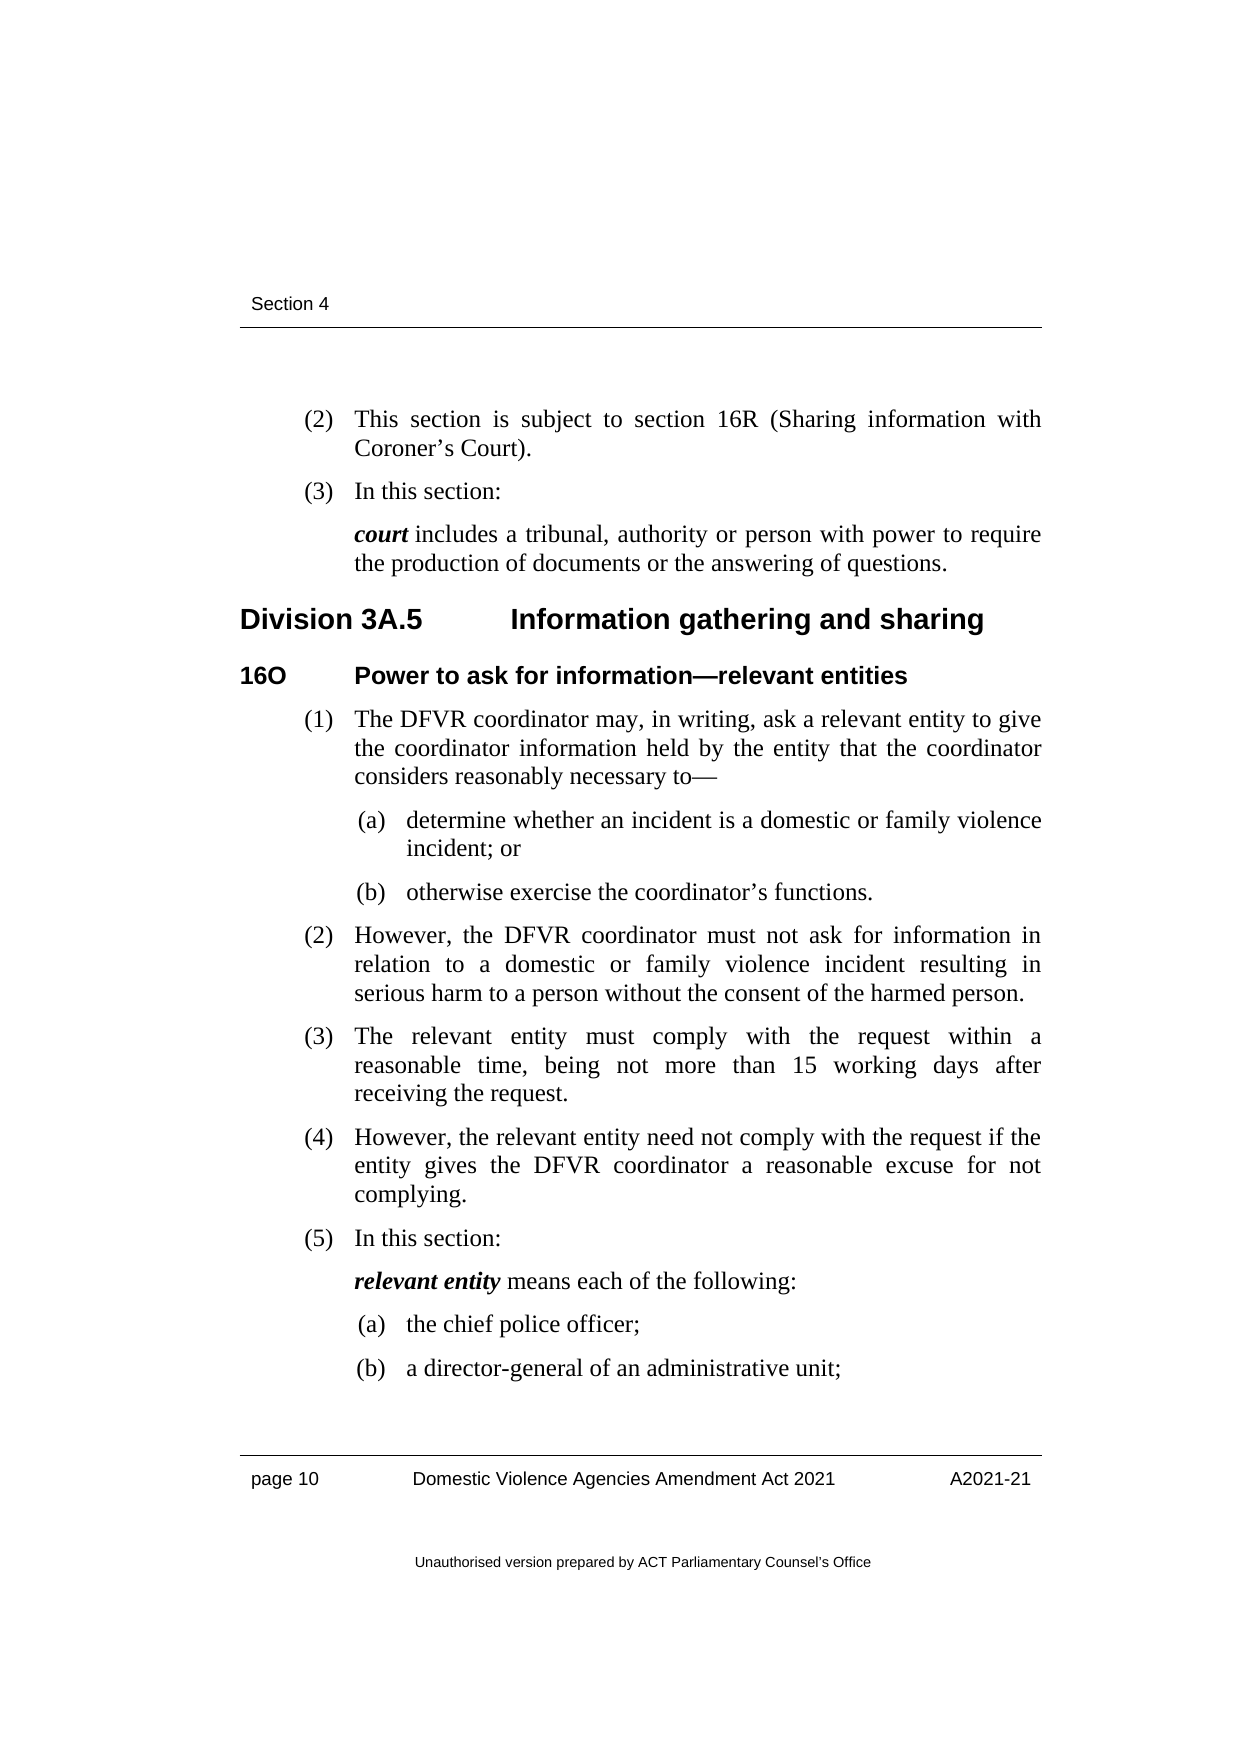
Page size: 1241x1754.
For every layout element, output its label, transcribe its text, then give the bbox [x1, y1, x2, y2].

text (1) The DFVR coordinator may, in writing, ask a relevant entity to give the coordinator information held by the entity that the coordinator considers reasonably necessary to— [239, 704, 1042, 790]
text (b) otherwise exercise the coordinator’s functions. [239, 877, 1042, 906]
text (a) determine whether an incident is a domestic or family violence incident; or [239, 805, 1042, 862]
text (5) In this section: [239, 1223, 1042, 1251]
text (4) However, the relevant entity need not comply with the request if the entity gives the DFVR coordinator a reasonable excuse for not complying. [239, 1122, 1042, 1208]
text (3) The relevant entity must comply with the request within a reasonable time, being not more than 15 working days after receiving the request. [239, 1021, 1042, 1107]
text (a) the chief police officer; [239, 1309, 1042, 1338]
text relevant entity means each of the following: [354, 1266, 1042, 1295]
text Division 3A.5 Information gathering and sharing [239, 602, 1042, 636]
text court includes a tribunal, authority or person with power to require the production of documents or the answering of questions. [354, 519, 1042, 577]
text (2) This section is subject to section 16R (Sharing information with Coroner’s Court). [239, 404, 1042, 462]
text (2) However, the DFVR coordinator must not ask for information in relation to a domestic or family violence incident resulting in serious harm to a person without the consent of the harmed person. [239, 920, 1042, 1006]
text 16O Power to ask for information—relevant entities [239, 661, 1042, 689]
text (3) In this section: [239, 476, 1042, 505]
text (b) a director-general of an administrative unit; [239, 1353, 1042, 1381]
